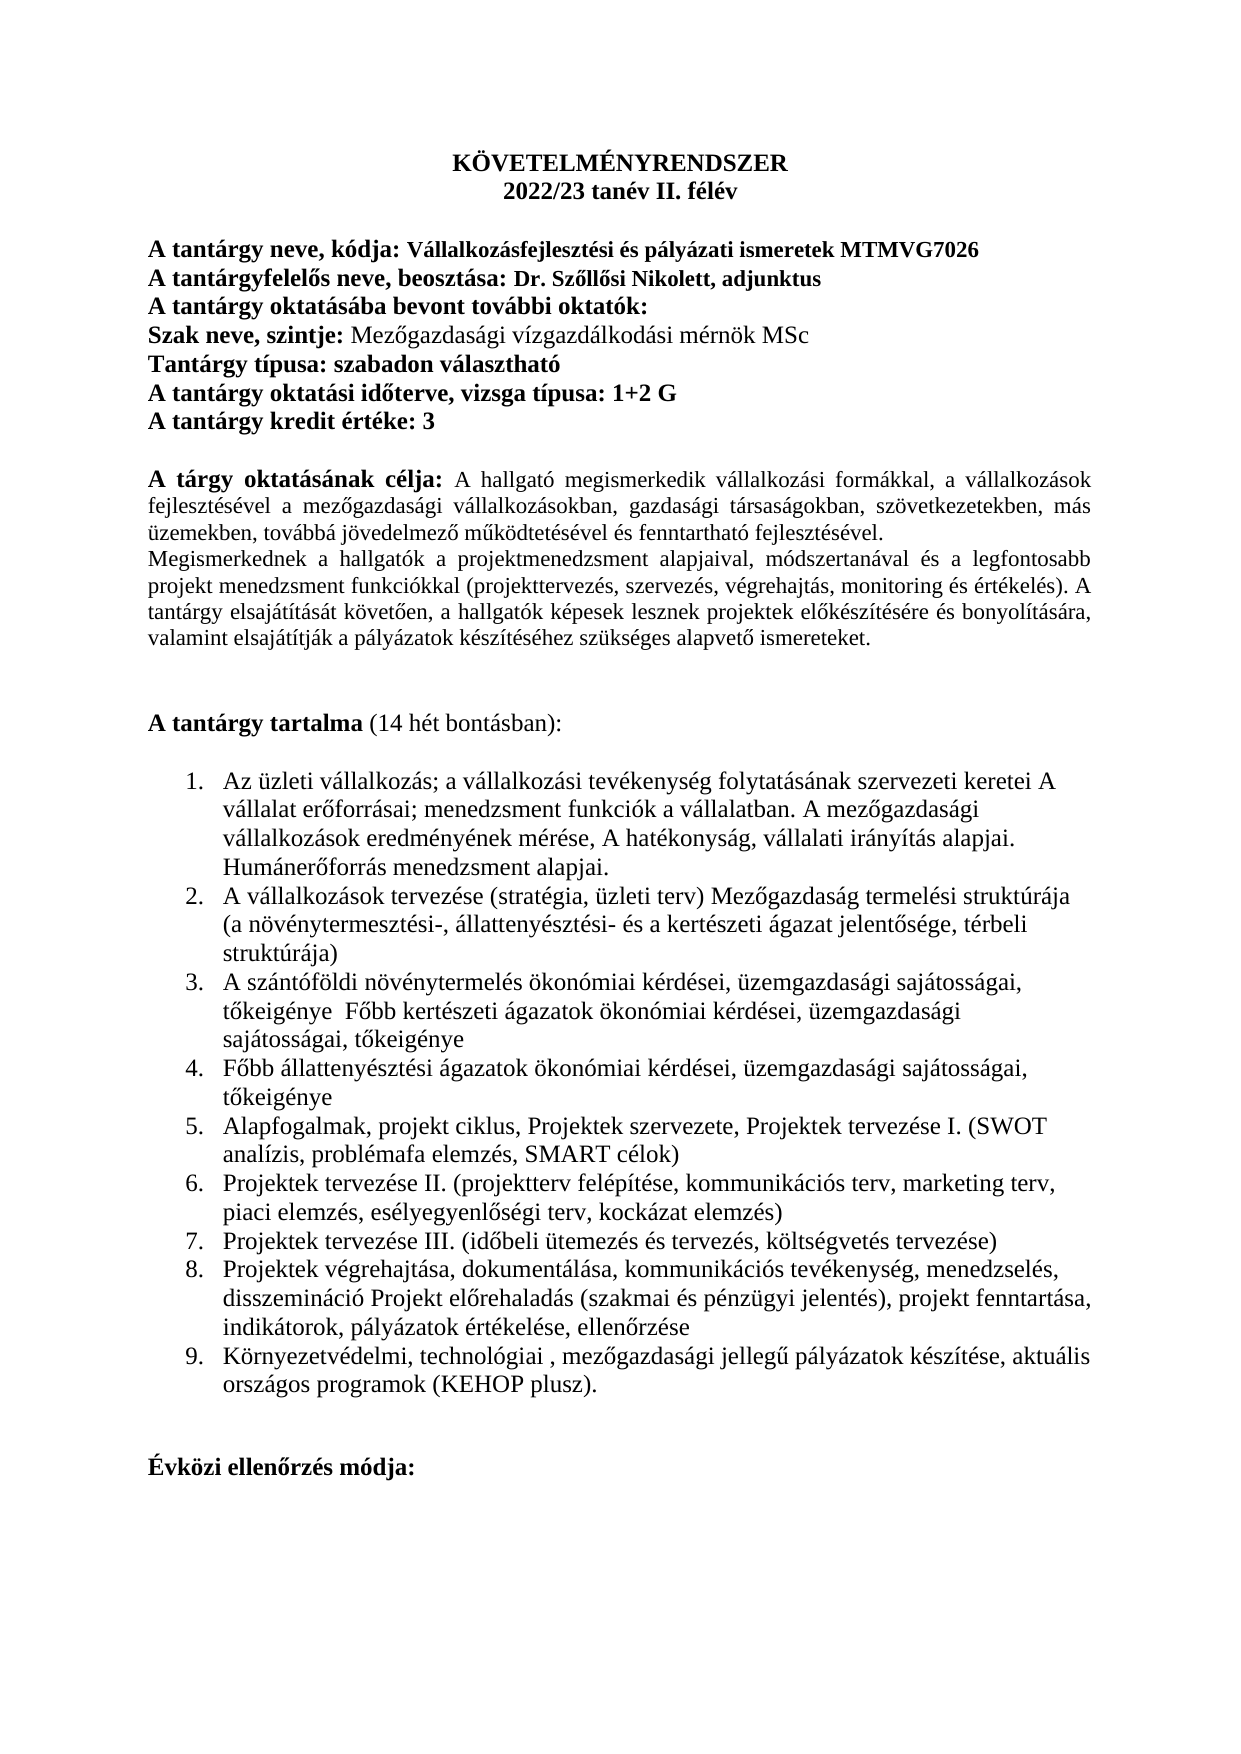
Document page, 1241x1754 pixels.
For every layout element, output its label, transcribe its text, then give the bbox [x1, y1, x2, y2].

text A tantárgy neve, kódja: Vállalkozásfejlesztési és pályázati ismeretek MTMVG7026 [148, 234, 1093, 263]
list Főbb állattenyésztési ágazatok ökonómiai kérdései, üzemgazdasági sajátosságai, tőkeigénye [185, 1053, 1093, 1111]
text A tárgy oktatásának célja: A hallgató megismerkedik vállalkozási formákkal, a vállalkozások fejlesztésével a mezőgazdasági vállalkozásokban, gazdasági társaságokban, szövetkezetekben, más üzemekben, továbbá jövedelmező működtetésével és fenntartható fejlesztésével. [148, 464, 1093, 545]
list A szántóföldi növénytermelés ökonómiai kérdései, üzemgazdasági sajátosságai, tőkeigénye Főbb kertészeti ágazatok ökonómiai kérdései, üzemgazdasági sajátosságai, tőkeigénye [185, 967, 1093, 1053]
list Alapfogalmak, projekt ciklus, Projektek szervezete, Projektek tervezése I. (SWOT analízis, problémafa elemzés, SMART célok) [185, 1111, 1093, 1168]
text A tantárgy oktatásába bevont további oktatók: [148, 291, 1093, 320]
text 2022/23 tanév II. félév [148, 176, 1093, 205]
text Évközi ellenőrzés módja: [148, 1452, 1093, 1481]
text A tantárgyfelelős neve, beosztása: Dr. Szőllősi Nikolett, adjunktus [148, 263, 1093, 291]
list A vállalkozások tervezése (stratégia, üzleti terv) Mezőgazdaság termelési struktúrája (a növénytermesztési-, állattenyésztési- és a kertészeti ágazat jelentősége, térbeli struktúrája) [185, 881, 1093, 967]
text A tantárgy tartalma (14 hét bontásban): [148, 708, 1093, 737]
text Szak neve, szintje: Mezőgazdasági vízgazdálkodási mérnök MSc [148, 320, 1093, 349]
text Megismerkednek a hallgatók a projektmenedzsment alapjaival, módszertanával és a legfontosabb projekt menedzsment funkciókkal (projekttervezés, szervezés, végrehajtás, monitoring és értékelés). A tantárgy elsajátítását követően, a hallgatók képesek lesznek projektek előkészítésére és bonyolítására, valamint elsajátítják a pályázatok készítéséhez szükséges alapvető ismereteket. [148, 545, 1093, 651]
list Projektek tervezése II. (projektterv felépítése, kommunikációs terv, marketing terv, piaci elemzés, esélyegyenlőségi terv, kockázat elemzés) [185, 1168, 1093, 1226]
text KÖVETELMÉNYRENDSZER [148, 148, 1093, 176]
list Az üzleti vállalkozás; a vállalkozási tevékenység folytatásának szervezeti keretei A vállalat erőforrásai; menedzsment funkciók a vállalatban. A mezőgazdasági vállalkozások eredményének mérése, A hatékonyság, vállalati irányítás alapjai. Humánerőforrás menedzsment alapjai. [185, 766, 1093, 881]
list Projektek végrehajtása, dokumentálása, kommunikációs tevékenység, menedzselés, disszemináció Projekt előrehaladás (szakmai és pénzügyi jelentés), projekt fenntartása, indikátorok, pályázatok értékelése, ellenőrzése [185, 1254, 1093, 1341]
text A tantárgy kredit értéke: 3 [148, 406, 1093, 435]
list Projektek tervezése III. (időbeli ütemezés és tervezés, költségvetés tervezése) [185, 1226, 1093, 1254]
text A tantárgy oktatási időterve, vizsga típusa: 1+2 G [148, 378, 1093, 406]
list Környezetvédelmi, technológiai , mezőgazdasági jellegű pályázatok készítése, aktuális országos programok (KEHOP plusz). [185, 1341, 1093, 1398]
text Tantárgy típusa: szabadon választható [148, 349, 1093, 378]
